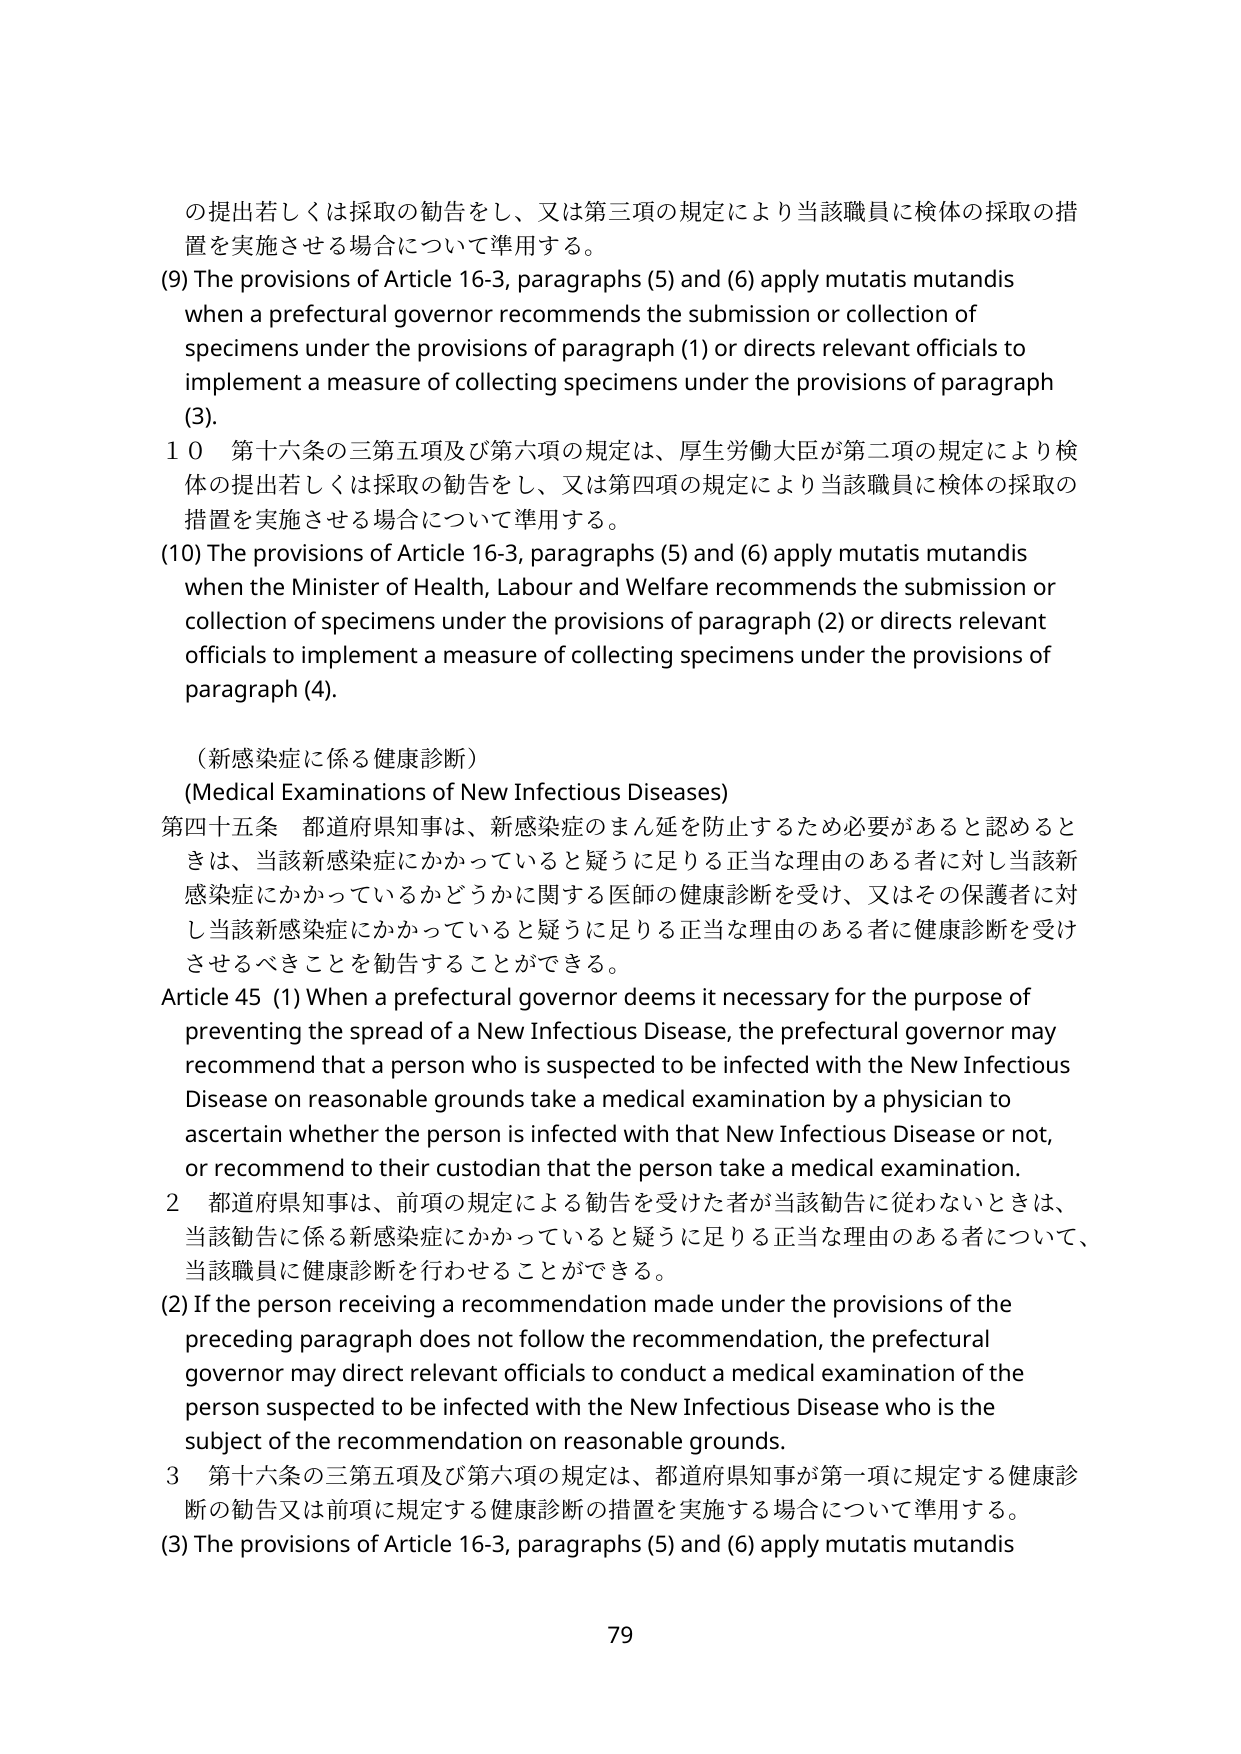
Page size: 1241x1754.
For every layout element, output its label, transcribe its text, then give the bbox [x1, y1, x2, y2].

text (2) If the person receiving a recommendation made under the provisions of the preceding paragraph does not follow the recommendation, the prefectural governor may direct relevant officials to conduct a medical examination of the person suspected to be infected with the New Infectious Disease who is the subject of the recommendation on reasonable grounds. [161, 1287, 1079, 1458]
text ２ 都道府県知事は、前項の規定による勧告を受けた者が当該勧告に従わないときは、当該勧告に係る新感染症にかかっていると疑うに足りる正当な理由のある者について、当該職員に健康診断を行わせることができる。 [161, 1184, 1079, 1287]
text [161, 194, 1079, 262]
text (10) The provisions of Article 16-3, paragraphs (5) and (6) apply mutatis mutandis when the Minister of Health, Labour and Welfare recommends the submission or collection of specimens under the provisions of paragraph (2) or directs relevant officials to implement a measure of collecting specimens under the provisions of paragraph (4). [161, 535, 1079, 706]
text （新感染症に係る健康診断） [184, 740, 1079, 774]
text 第四十五条 都道府県知事は、新感染症のまん延を防止するため必要があると認めるときは、当該新感染症にかかっていると疑うに足りる正当な理由のある者に対し当該新感染症にかかっているかどうかに関する医師の健康診断を受け、又はその保護者に対し当該新感染症にかかっていると疑うに足りる正当な理由のある者に健康診断を受けさせるべきことを勧告することができる。 [161, 809, 1079, 979]
text １０ 第十六条の三第五項及び第六項の規定は、厚生労働大臣が第二項の規定により検体の提出若しくは採取の勧告をし、又は第四項の規定により当該職員に検体の採取の措置を実施させる場合について準用する。 [161, 433, 1079, 535]
text (Medical Examinations of New Infectious Diseases) [184, 774, 1079, 809]
text ３ 第十六条の三第五項及び第六項の規定は、都道府県知事が第一項に規定する健康診断の勧告又は前項に規定する健康診断の措置を実施する場合について準用する。 [161, 1458, 1079, 1526]
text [161, 1526, 1079, 1560]
text Article 45 (1) When a prefectural governor deems it necessary for the purpose of preventing the spread of a New Infectious Disease, the prefectural governor may recommend that a person who is suspected to be infected with the New Infectious Disease on reasonable grounds take a medical examination by a physician to ascertain whether the person is infected with that New Infectious Disease or not, or recommend to their custodian that the person take a medical examination. [161, 979, 1079, 1184]
text (9) The provisions of Article 16-3, paragraphs (5) and (6) apply mutatis mutandis when a prefectural governor recommends the submission or collection of specimens under the provisions of paragraph (1) or directs relevant officials to implement a measure of collecting specimens under the provisions of paragraph (3). [161, 262, 1079, 433]
